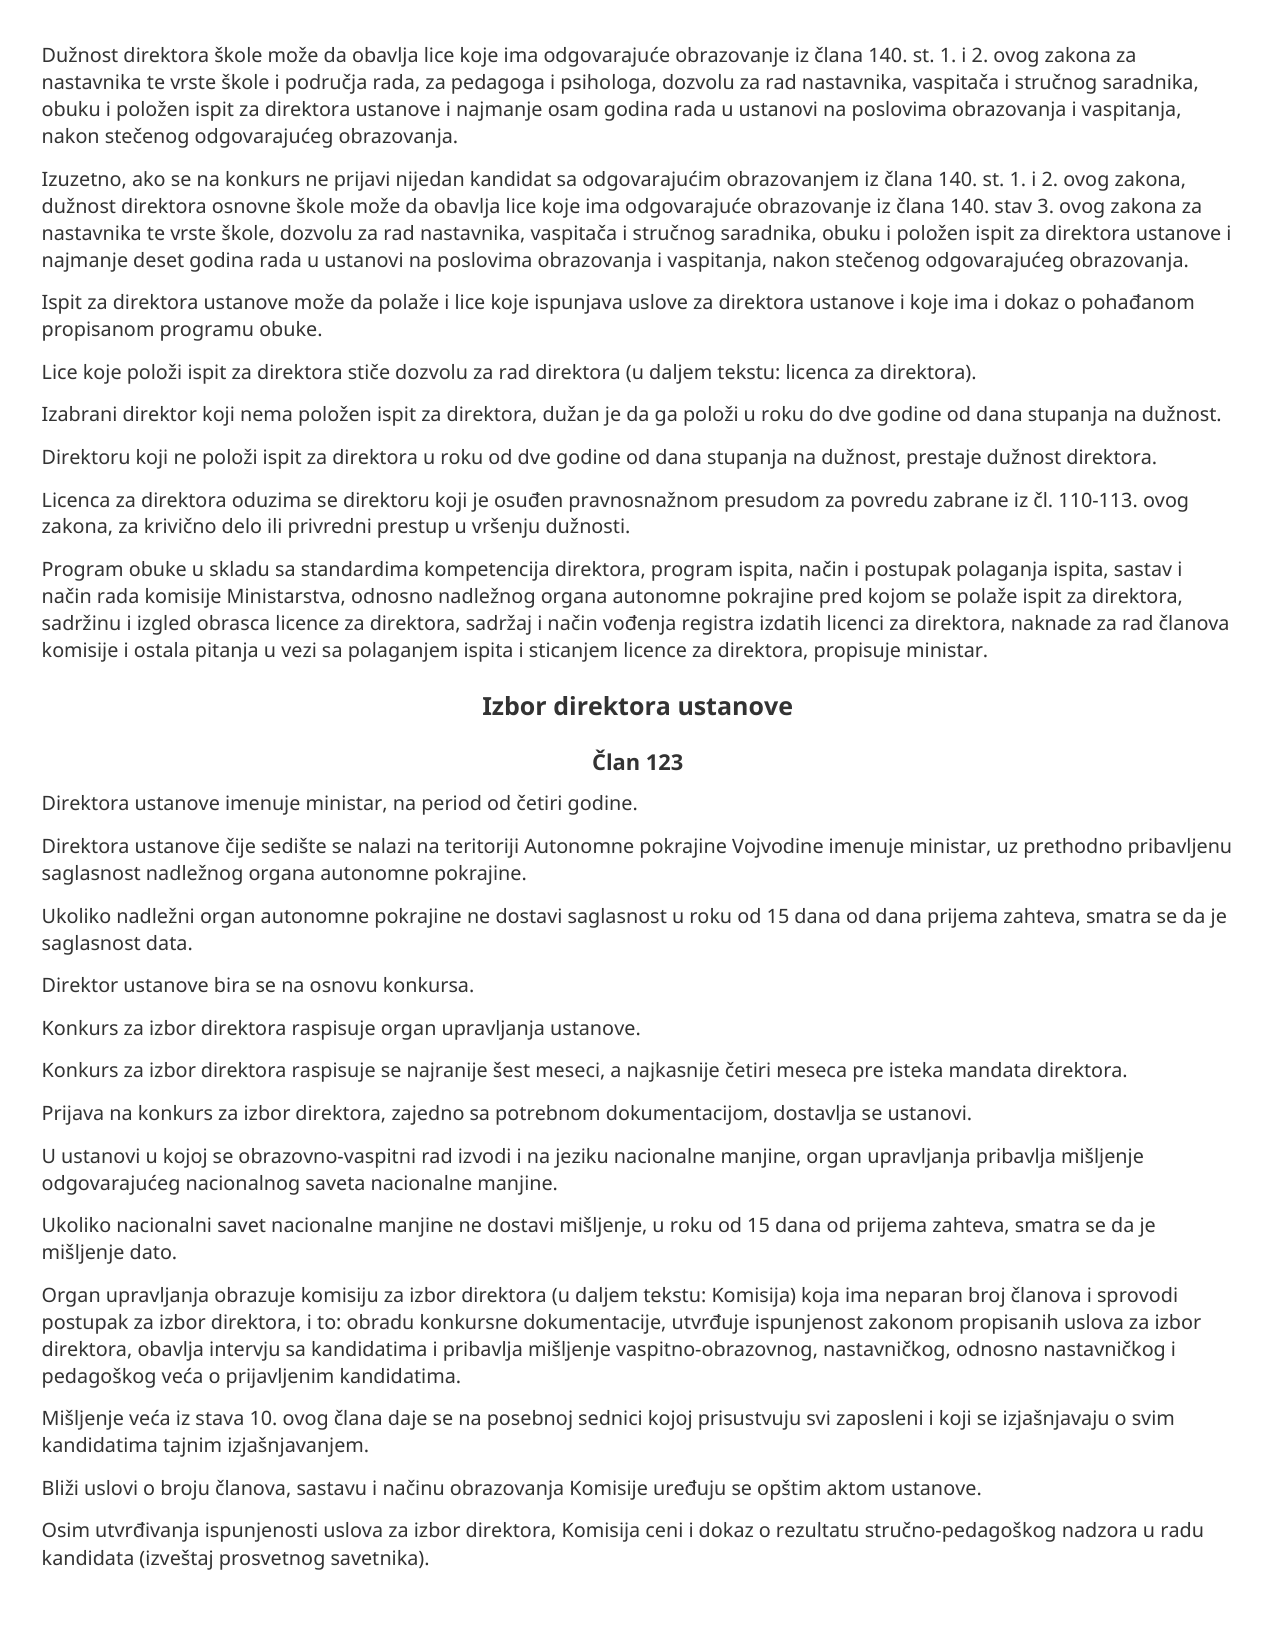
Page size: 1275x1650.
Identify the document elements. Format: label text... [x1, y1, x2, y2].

text Prijava na konkurs za izbor direktora, zajedno sa potrebnom dokumentacijom, dostavlja se ustanovi. [41, 1099, 1234, 1126]
text Program obuke u skladu sa standardima kompetencija direktora, program ispita, način i postupak polaganja ispita, sastav i način rada komisije Ministarstva, odnosno nadležnog organa autonomne pokrajine pred kojom se polaže ispit za direktora, sadržinu i izgled obrasca licence za direktora, sadržaj i način vođenja registra izdatih licenci za direktora, naknade za rad članova komisije i ostala pitanja u vezi sa polaganjem ispita i sticanjem licence za direktora, propisuje ministar. [41, 555, 1234, 663]
text Izbor direktora ustanove [41, 688, 1234, 722]
text Ukoliko nadležni organ autonomne pokrajine ne dostavi saglasnost u roku od 15 dana od dana prijema zahteva, smatra se da je saglasnost data. [41, 902, 1234, 956]
text Direktoru koji ne položi ispit za direktora u roku od dve godine od dana stupanja na dužnost, prestaje dužnost direktora. [41, 443, 1234, 470]
text Konkurs za izbor direktora raspisuje se najranije šest meseci, a najkasnije četiri meseca pre isteka mandata direktora. [41, 1057, 1234, 1084]
text Direktora ustanove čije sedište se nalazi na teritoriji Autonomne pokrajine Vojvodine imenuje ministar, uz prethodno pribavljenu saglasnost nadležnog organa autonomne pokrajine. [41, 832, 1234, 886]
text U ustanovi u kojoj se obrazovno-vaspitni rad izvodi i na jeziku nacionalne manjine, organ upravljanja pribavlja mišljenje odgovarajućeg nacionalnog saveta nacionalne manjine. [41, 1142, 1234, 1196]
text Organ upravljanja obrazuje komisiju za izbor direktora (u daljem tekstu: Komisija) koja ima neparan broj članova i sprovodi postupak za izbor direktora, i to: obradu konkursne dokumentacije, utvrđuje ispunjenost zakonom propisanih uslova za izbor direktora, obavlja intervju sa kandidatima i pribavlja mišljenje vaspitno-obrazovnog, nastavničkog, odnosno nastavničkog i pedagoškog veća o prijavljenim kandidatima. [41, 1281, 1234, 1389]
text Ispit za direktora ustanove može da polaže i lice koje ispunjava uslove za direktora ustanove i koje ima i dokaz o pohađanom propisanom programu obuke. [41, 288, 1234, 342]
text Direktor ustanove bira se na osnovu konkursa. [41, 971, 1234, 998]
text Dužnost direktora škole može da obavlja lice koje ima odgovarajuće obrazovanje iz člana 140. st. 1. i 2. ovog zakona za nastavnika te vrste škole i područja rada, za pedagoga i psihologa, dozvolu za rad nastavnika, vaspitača i stručnog saradnika, obuku i položen ispit za direktora ustanove i najmanje osam godina rada u ustanovi na poslovima obrazovanja i vaspitanja, nakon stečenog odgovarajućeg obrazovanja. [41, 41, 1234, 149]
text Izuzetno, ako se na konkurs ne prijavi nijedan kandidat sa odgovarajućim obrazovanjem iz člana 140. st. 1. i 2. ovog zakona, dužnost direktora osnovne škole može da obavlja lice koje ima odgovarajuće obrazovanje iz člana 140. stav 3. ovog zakona za nastavnika te vrste škole, dozvolu za rad nastavnika, vaspitača i stručnog saradnika, obuku i položen ispit za direktora ustanove i najmanje deset godina rada u ustanovi na poslovima obrazovanja i vaspitanja, nakon stečenog odgovarajućeg obrazovanja. [41, 165, 1234, 273]
text Bliži uslovi o broju članova, sastavu i načinu obrazovanja Komisije uređuju se opštim aktom ustanove. [41, 1474, 1234, 1501]
text Direktora ustanove imenuje ministar, na period od četiri godine. [41, 790, 1234, 817]
text Konkurs za izbor direktora raspisuje organ upravljanja ustanove. [41, 1014, 1234, 1041]
text Licenca za direktora oduzima se direktoru koji je osuđen pravnosnažnom presudom za povredu zabrane iz čl. 110-113. ovog zakona, za krivično delo ili privredni prestup u vršenju dužnosti. [41, 486, 1234, 540]
text Ukoliko nacionalni savet nacionalne manjine ne dostavi mišljenje, u roku od 15 dana od prijema zahteva, smatra se da je mišljenje dato. [41, 1211, 1234, 1265]
text Izabrani direktor koji nema položen ispit za direktora, dužan je da ga položi u roku do dve godine od dana stupanja na dužnost. [41, 401, 1234, 428]
text Mišljenje veća iz stava 10. ovog člana daje se na posebnoj sednici kojoj prisustvuju svi zaposleni i koji se izjašnjavaju o svim kandidatima tajnim izjašnjavanjem. [41, 1404, 1234, 1458]
text Član 123 [41, 747, 1234, 777]
text Osim utvrđivanja ispunjenosti uslova za izbor direktora, Komisija ceni i dokaz o rezultatu stručno-pedagoškog nadzora u radu kandidata (izveštaj prosvetnog savetnika). [41, 1517, 1234, 1571]
text Lice koje položi ispit za direktora stiče dozvolu za rad direktora (u daljem tekstu: licenca za direktora). [41, 358, 1234, 385]
